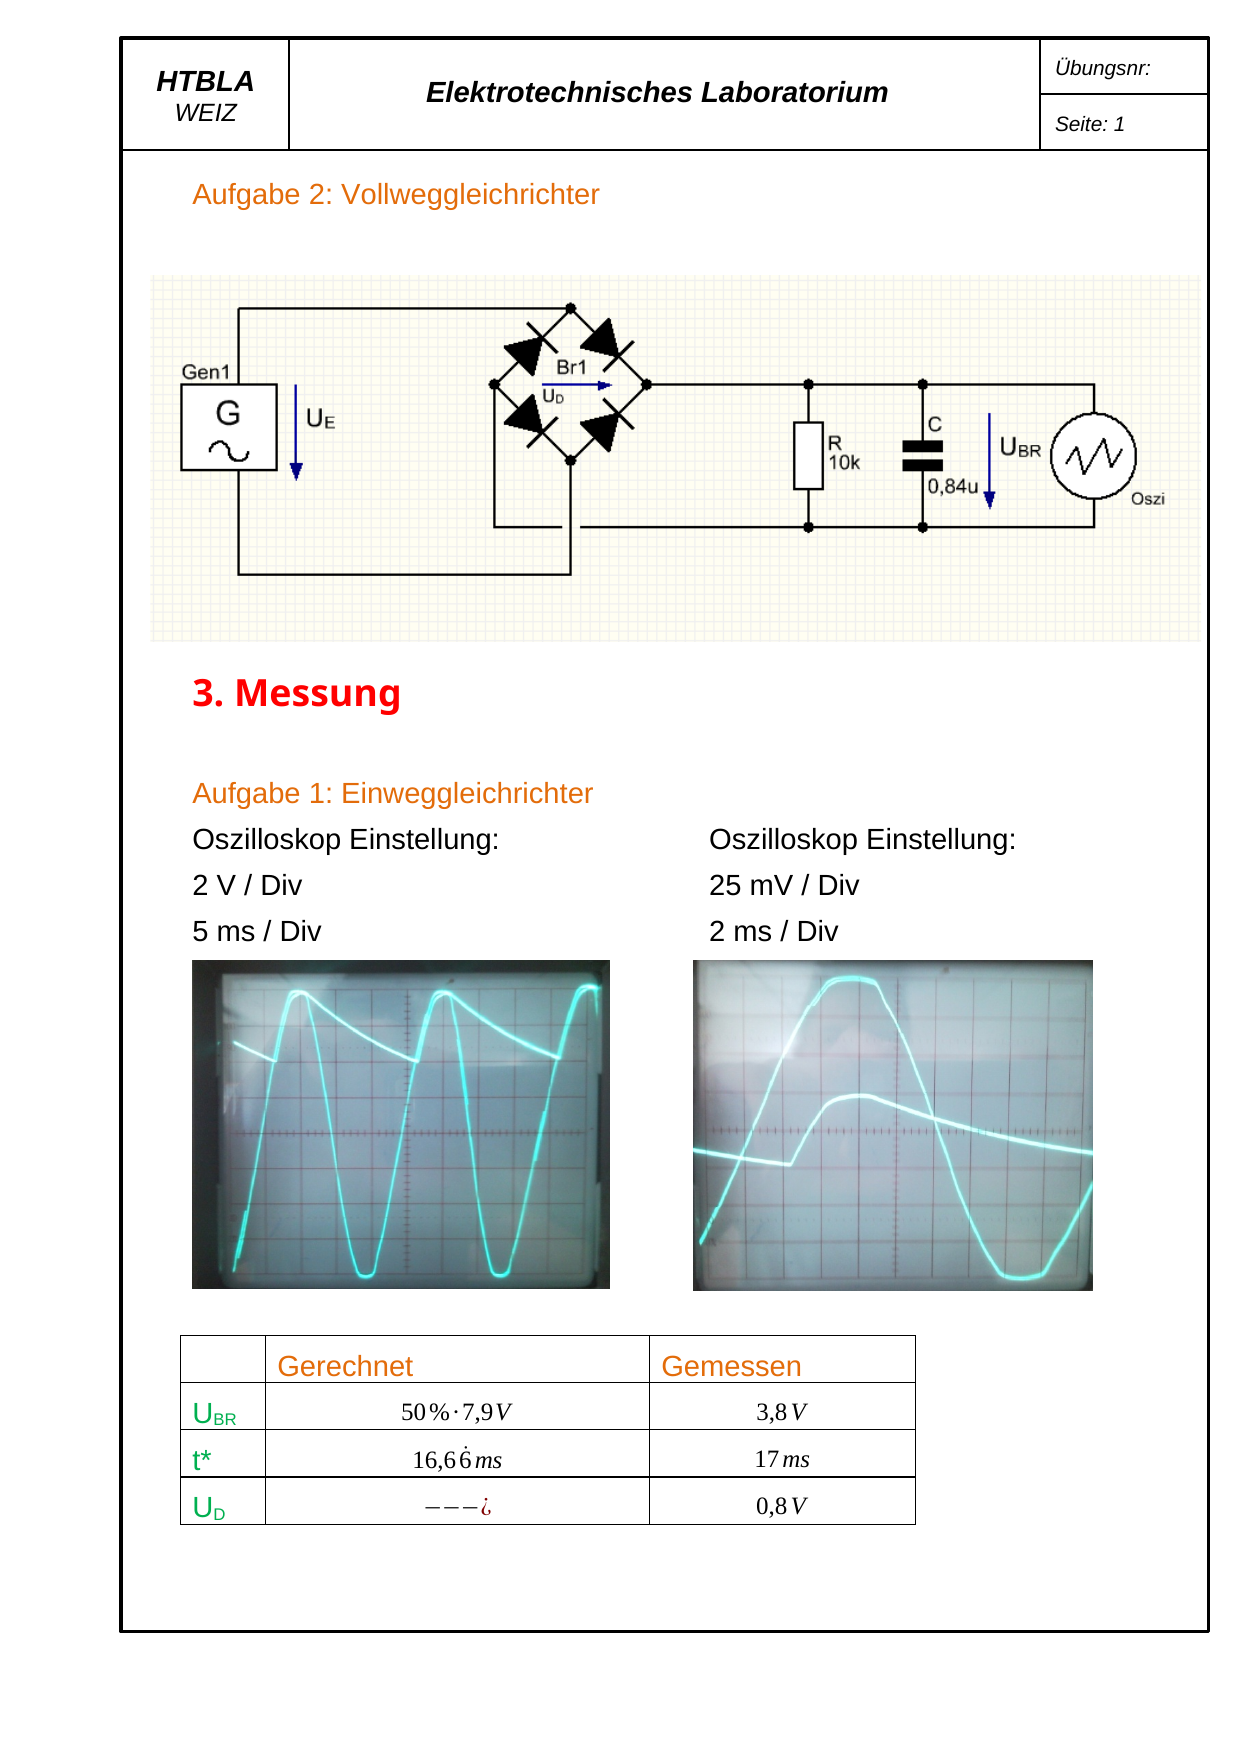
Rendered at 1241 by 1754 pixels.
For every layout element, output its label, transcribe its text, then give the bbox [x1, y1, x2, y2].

table_cell [266, 1383, 649, 1429]
picture [693, 960, 1093, 1291]
picture [150, 275, 1202, 642]
table_cell UBR [181, 1383, 265, 1429]
table_cell [650, 1478, 915, 1523]
picture [192, 960, 610, 1289]
table_cell [650, 1383, 915, 1429]
table_cell t* [181, 1430, 265, 1476]
text Aufgabe 1: Einweggleichrichter [192, 776, 1211, 810]
table_header Gerechnet [266, 1336, 649, 1382]
text 5 ms / Div 2 ms / Div [192, 914, 1211, 948]
table_header Gemessen [650, 1336, 915, 1382]
table_cell [650, 1430, 915, 1476]
text Oszilloskop Einstellung: Oszilloskop Einstellung: [192, 822, 1211, 856]
text Aufgabe 2: Vollweggleichrichter [192, 177, 1211, 211]
table_cell UD [181, 1478, 265, 1523]
table_cell [266, 1430, 649, 1476]
table_header [181, 1336, 265, 1382]
text 2 V / Div 25 mV / Div [192, 868, 1211, 902]
table_cell [266, 1478, 649, 1523]
